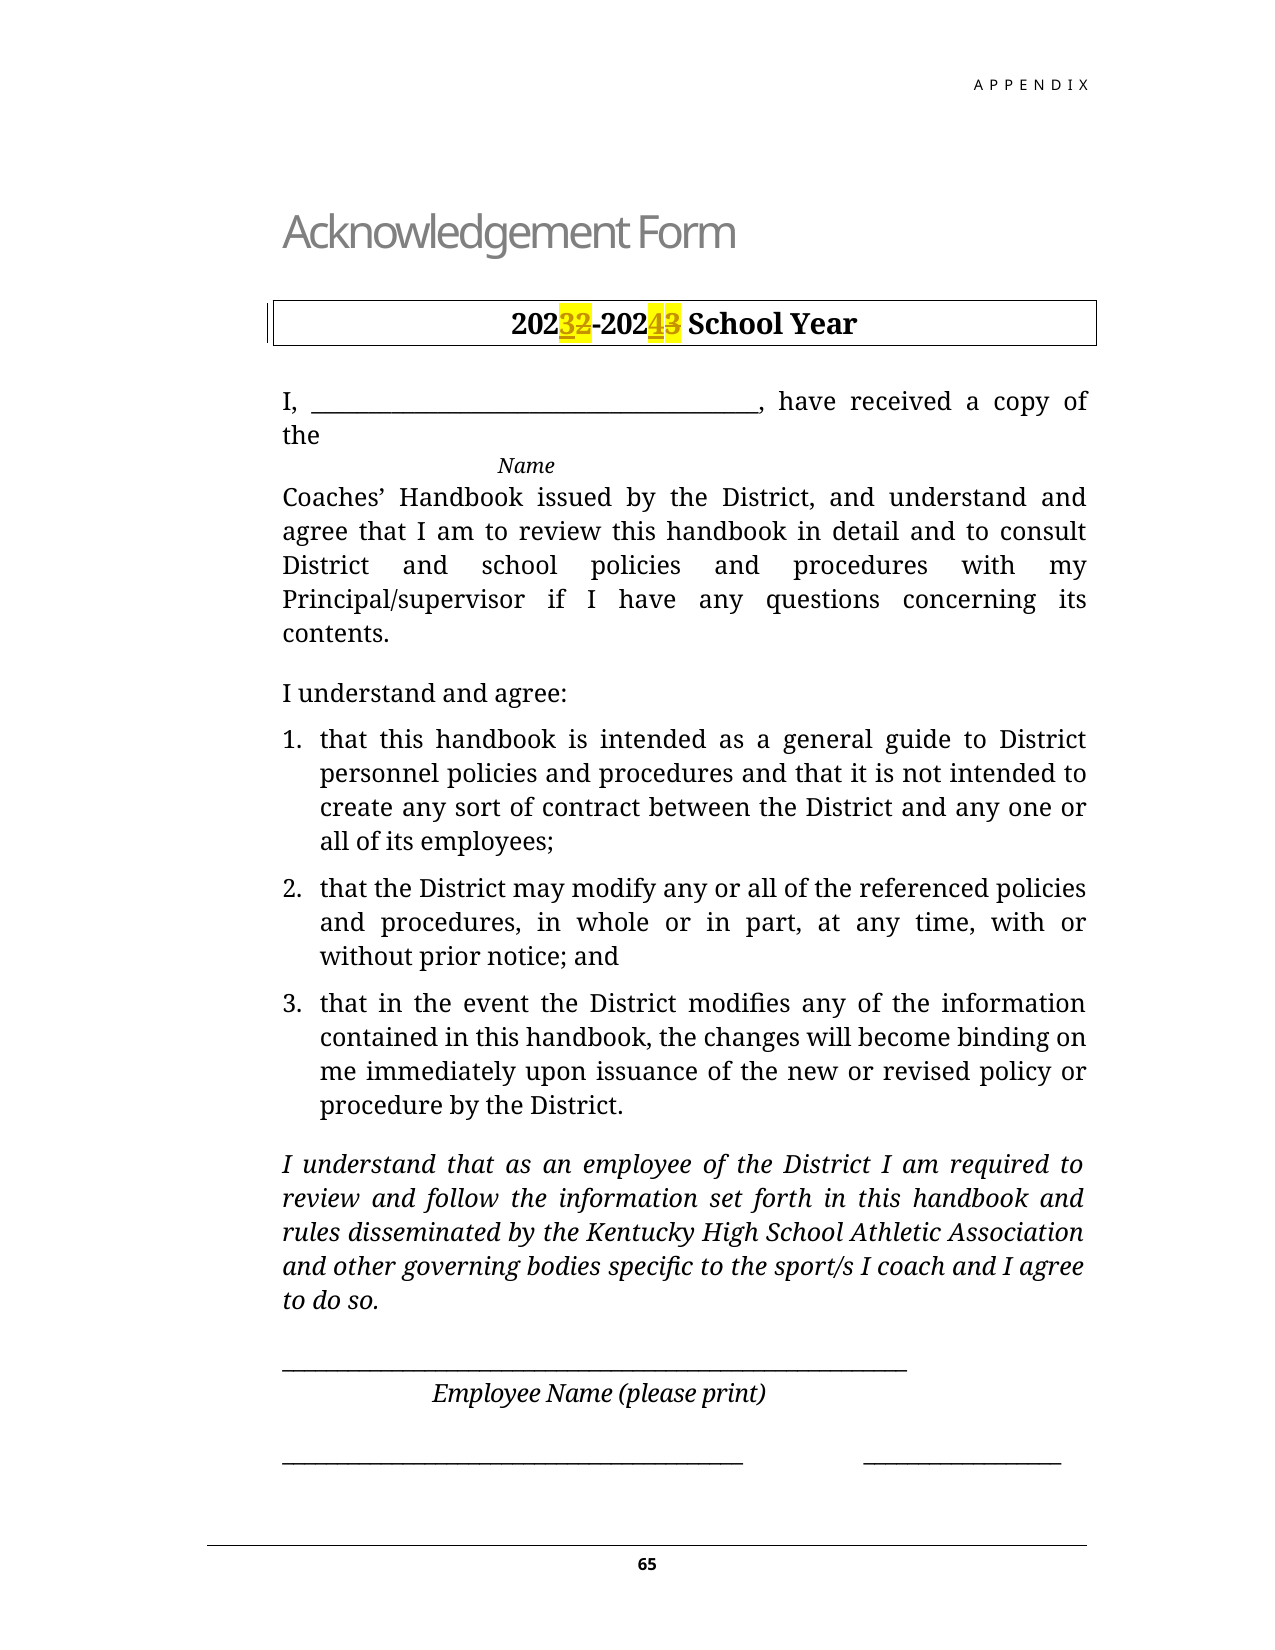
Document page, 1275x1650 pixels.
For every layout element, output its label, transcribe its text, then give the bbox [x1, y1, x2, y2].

list that the District may modify any or all of the referenced policies and procedures, in whole or in part, at any time, with or without prior notice; and [282, 871, 1087, 973]
text __________________________________________ __________________ [282, 1435, 1087, 1469]
text Coaches’ Handbook issued by the District, and understand and agree that I am to review this handbook in detail and to consult District and school policies and procedures with my Principal/supervisor if I have any questions concerning its contents. [282, 480, 1087, 650]
title Acknowledgement Form [282, 200, 862, 262]
list that in the event the District modifies any of the information contained in this handbook, the changes will become binding on me immediately upon issuance of the new or revised policy or procedure by the District. [282, 985, 1087, 1121]
text 202-202 School Year [274, 301, 1096, 345]
text _________________________________________________________ [282, 1342, 1087, 1376]
text Employee Name (please print) [282, 1376, 1087, 1410]
text I, _______________________________________, have received a copy of the [282, 383, 1087, 451]
list that this handbook is intended as a general guide to District personnel policies and procedures and that it is not intended to create any sort of contract between the District and any one or all of its employees; [282, 722, 1087, 858]
text Name [282, 451, 1087, 480]
text I understand that as an employee of the District I am required to review and follow the information set forth in this handbook and rules disseminated by the Athletic Association and other governing bodies specific to the sport/s I coach and I agree to do so. [282, 1146, 1087, 1317]
text I understand and agree: [282, 675, 1087, 709]
